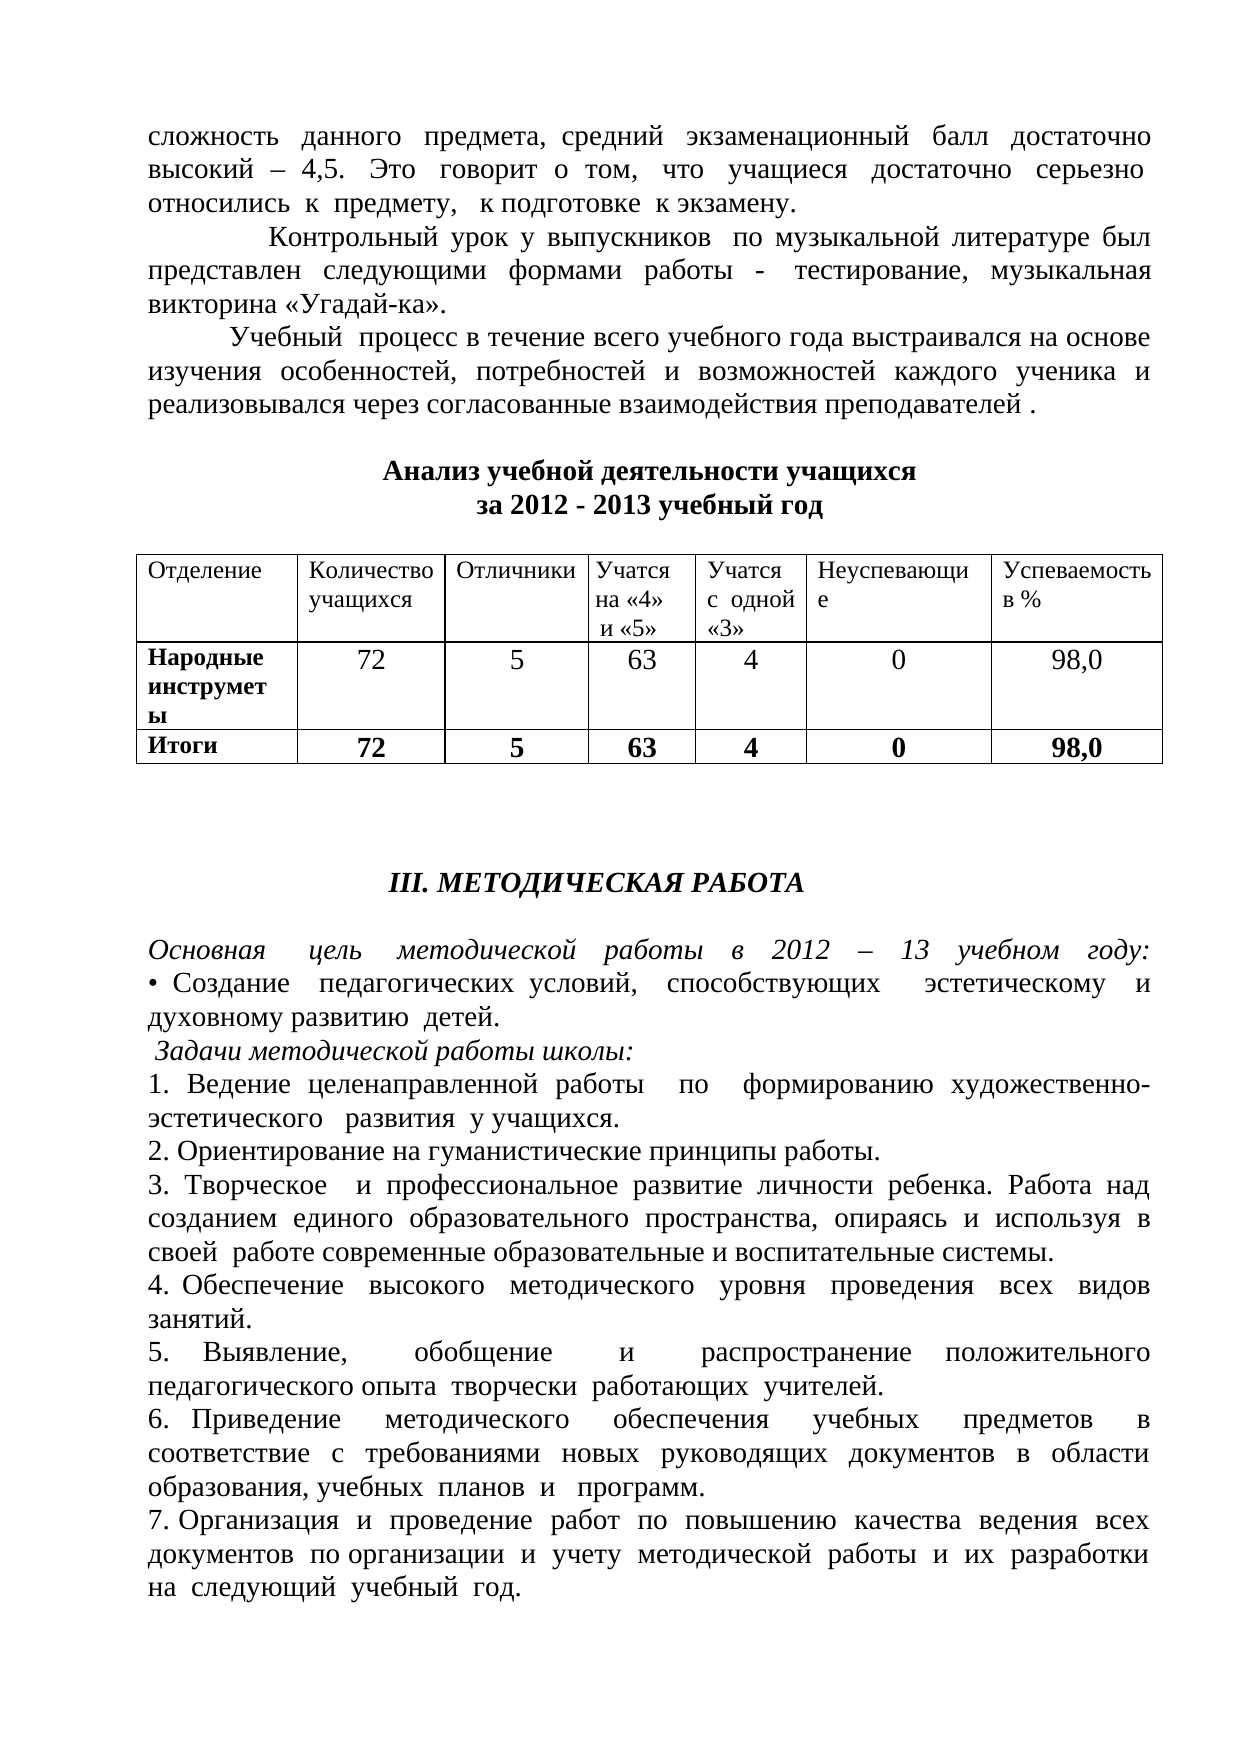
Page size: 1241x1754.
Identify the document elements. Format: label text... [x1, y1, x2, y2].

text Анализ учебной деятельности учащихся [148, 453, 1152, 487]
text 5. Выявление, обобщение и распространение положительного педагогического опыта творчески работающих учителей. [148, 1334, 1152, 1402]
text Учебный процесс в течение всего учебного года выстраивался на основе изучения особенностей, потребностей и возможностей каждого ученика и реализовывался через согласованные взаимодействия преподавателей . [148, 319, 1152, 420]
text 2. Ориентирование на гуманистические принципы работы. [148, 1133, 1152, 1167]
table_cell 98,0 [992, 643, 1162, 729]
table_header Количество учащихся [298, 555, 444, 641]
table_cell Итоги [137, 730, 297, 763]
table_cell 4 [696, 730, 806, 763]
text III. МЕТОДИЧЕСКАЯ РАБОТА [148, 865, 1152, 898]
table_cell 5 [446, 730, 588, 763]
table_header Неуспевающие [807, 555, 991, 641]
table_header Отделение [137, 555, 297, 641]
text Задачи методической работы школы: [148, 1033, 1152, 1066]
text 6. Приведение методического обеспечения учебных предметов в соответствие с требованиями новых руководящих документов в области образования, учебных планов и программ. [148, 1402, 1152, 1502]
table_cell 72 [298, 643, 444, 729]
text Основная цель методической работы в 2012 – 13 учебном году: • Создание педагогических условий, способствующих эстетическому и духовному развитию детей. [148, 898, 1152, 1033]
text 1. Ведение целенаправленной работы по формированию художественно-эстетического развития у учащихся. [148, 1066, 1152, 1133]
table_cell 98,0 [992, 730, 1162, 763]
text 7. Организация и проведение работ по повышению качества ведения всех документов по организации и учету методической работы и их разработки на следующий учебный год. [148, 1502, 1152, 1603]
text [148, 118, 1152, 219]
text 3. Творческое и профессиональное развитие личности ребенка. Работа над созданием единого образовательного пространства, опираясь и используя в своей работе современные образовательные и воспитательные системы. [148, 1167, 1152, 1267]
table_header Учатся на «4» и «5» [589, 555, 695, 641]
table_header Учатся с одной «3» [696, 555, 806, 641]
text Контрольный урок у выпускников по музыкальной литературе был представлен следующими формами работы - тестирование, музыкальная викторина «Угадай-ка». [148, 219, 1152, 319]
table_cell 72 [298, 730, 444, 763]
table_cell 5 [446, 643, 588, 729]
table_header Успеваемость в % [992, 555, 1162, 641]
table_cell 63 [589, 730, 695, 763]
table_cell 63 [589, 643, 695, 729]
table_cell 4 [696, 643, 806, 729]
text 4. Обеспечение высокого методического уровня проведения всех видов занятий. [148, 1267, 1152, 1334]
table_cell Народные инструметы [137, 643, 297, 729]
table_header Отличники [446, 555, 588, 641]
table_cell 0 [807, 643, 991, 729]
text за 2012 - 2013 учебный год [148, 487, 1152, 521]
table_cell 0 [807, 730, 991, 763]
